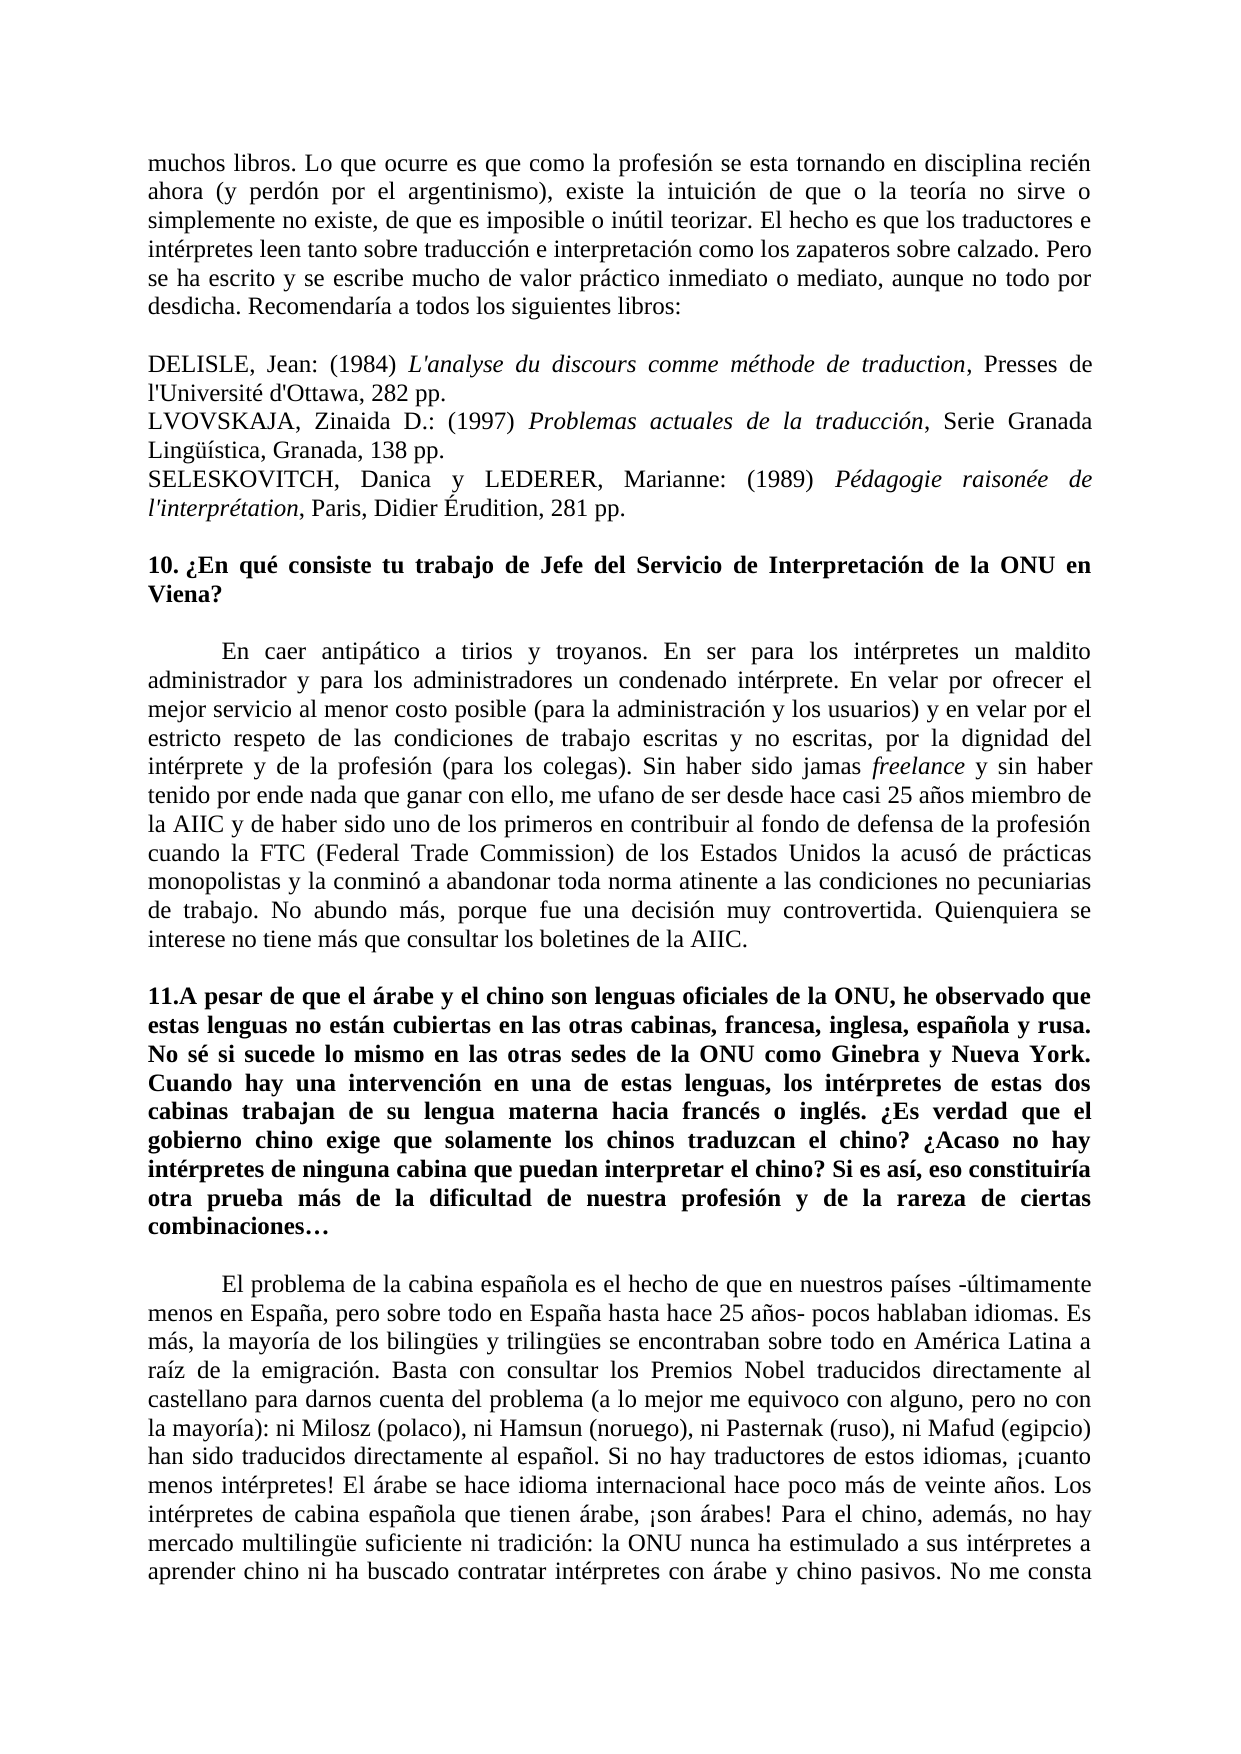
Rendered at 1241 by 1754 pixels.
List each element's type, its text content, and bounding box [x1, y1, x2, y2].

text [148, 1269, 1093, 1585]
text SELESKOVITCH, Danica y LEDERER, Marianne: (1989) Pédagogie raisonée de l'interprétation, Paris, Didier Érudition, 281 pp. [148, 464, 1093, 521]
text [148, 148, 1093, 320]
text 11.A pesar de que el árabe y el chino son lenguas oficiales de la ONU, he observado que estas lenguas no están cubiertas en las otras cabinas, francesa, inglesa, española y rusa. No sé si sucede lo mismo en las otras sedes de la ONU como Ginebra y Nueva York. Cuando hay una intervención en una de estas lenguas, los intérpretes de estas dos cabinas trabajan de su lengua materna hacia francés o inglés. ¿Es verdad que el gobierno chino exige que solamente los chinos traduzcan el chino? ¿Acaso no hay intérpretes de ninguna cabina que puedan interpretar el chino? Si es así, eso constituiría otra prueba más de la dificultad de nuestra profesión y de la rareza de ciertas combinaciones… [148, 981, 1093, 1240]
text LVOVSKAJA, Zinaida D.: (1997) Problemas actuales de la traducción, Serie Granada Lingüística, Granada, 138 pp. [148, 406, 1093, 464]
text DELISLE, Jean: (1984) L'analyse du discours comme méthode de traduction, Presses de l'Université d'Ottawa, 282 pp. [148, 349, 1093, 406]
text 10. ¿En qué consiste tu trabajo de Jefe del Servicio de Interpretación de la ONU en Viena? [148, 550, 1093, 608]
text En caer antipático a tirios y troyanos. En ser para los intérpretes un maldito administrador y para los administradores un condenado intérprete. En velar por ofrecer el mejor servicio al menor costo posible (para la administración y los usuarios) y en velar por el estricto respeto de las condiciones de trabajo escritas y no escritas, por la dignidad del intérprete y de la profesión (para los colegas). Sin haber sido jamas freelance y sin haber tenido por ende nada que ganar con ello, me ufano de ser desde hace casi 25 años miembro de la AIIC y de haber sido uno de los primeros en contribuir al fondo de defensa de la profesión cuando la FTC (Federal Trade Commission) de los Estados Unidos la acusó de prácticas monopolistas y la conminó a abandonar toda norma atinente a las condiciones no pecuniarias de trabajo. No abundo más, porque fue una decisión muy controvertida. Quienquiera se interese no tiene más que consultar los boletines de la AIIC. [148, 636, 1093, 953]
